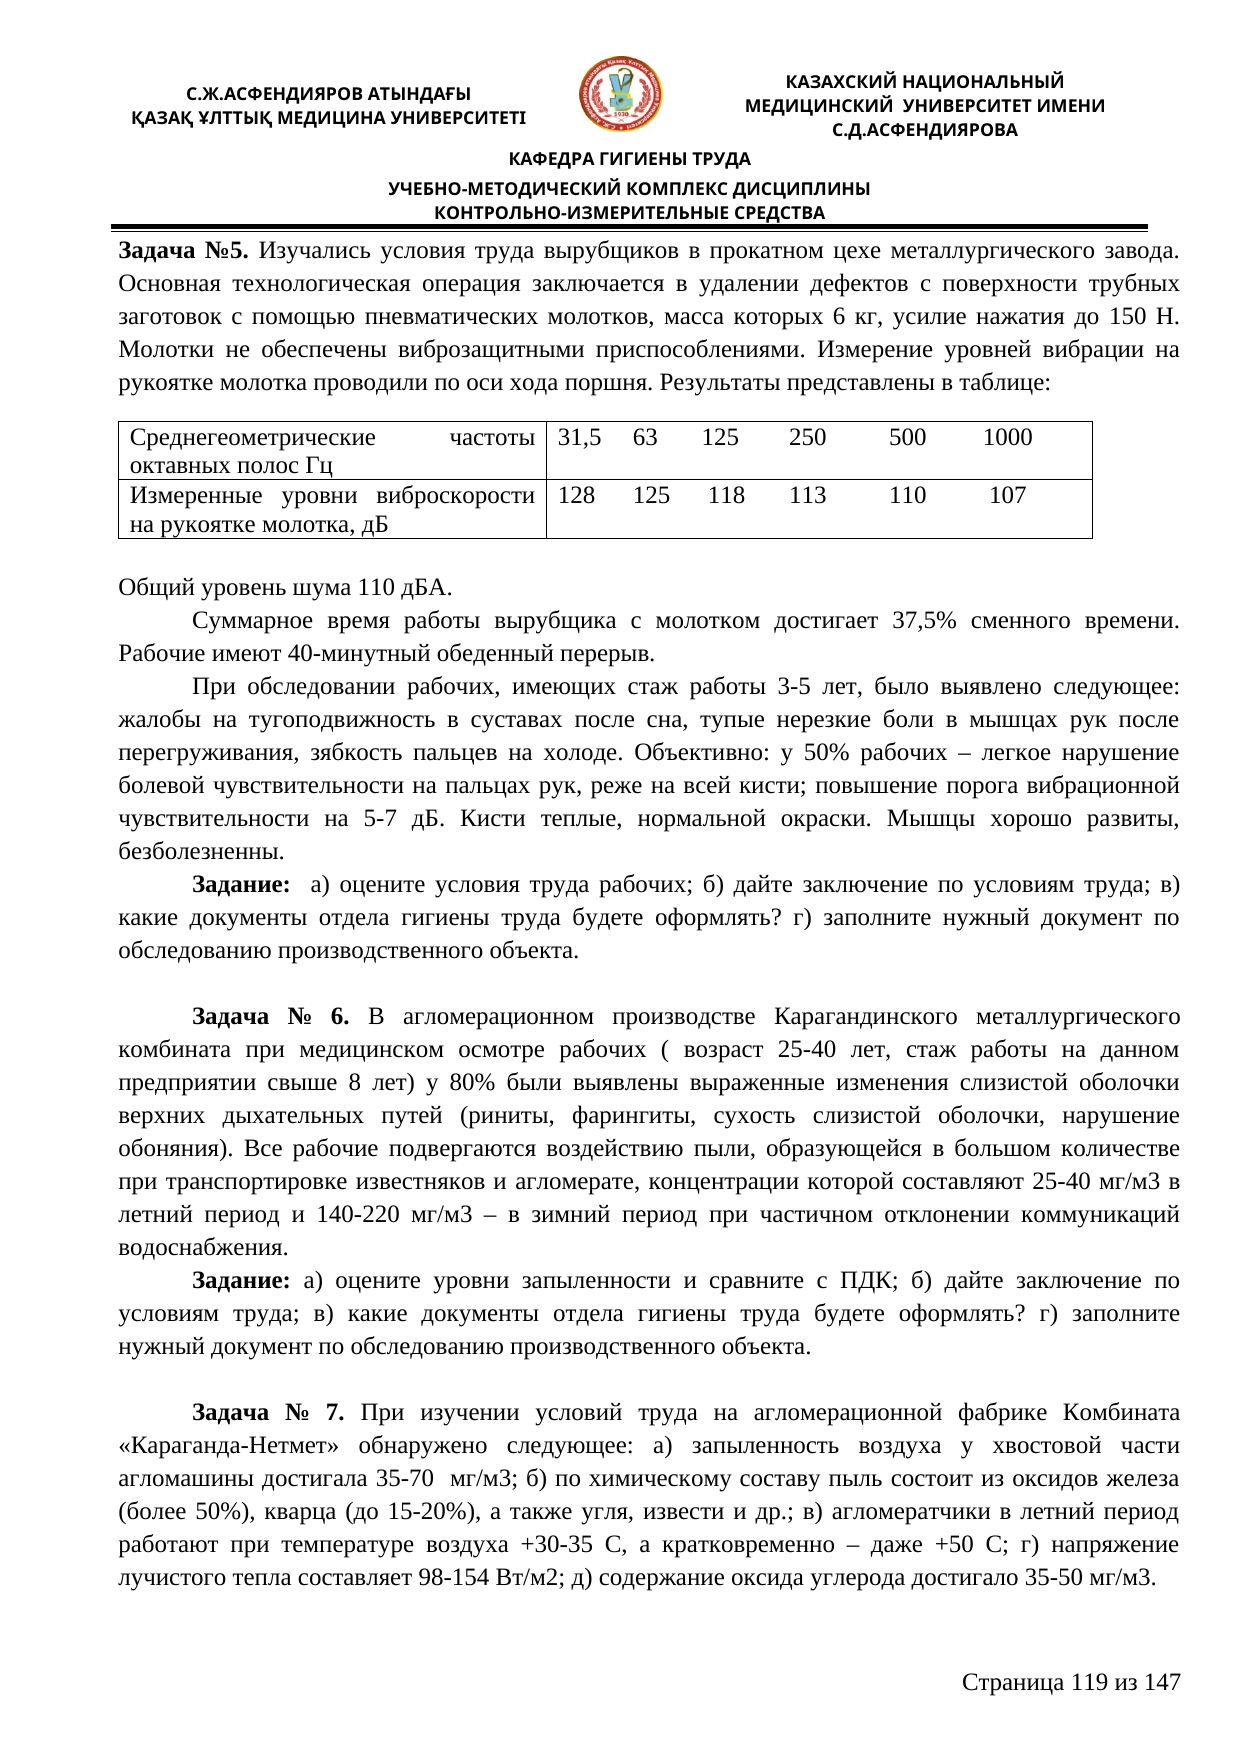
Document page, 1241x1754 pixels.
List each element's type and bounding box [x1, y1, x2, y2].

picture [579, 56, 664, 132]
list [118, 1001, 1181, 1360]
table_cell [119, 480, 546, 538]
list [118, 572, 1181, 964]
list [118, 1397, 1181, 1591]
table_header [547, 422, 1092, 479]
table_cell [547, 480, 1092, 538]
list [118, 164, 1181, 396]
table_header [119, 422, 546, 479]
